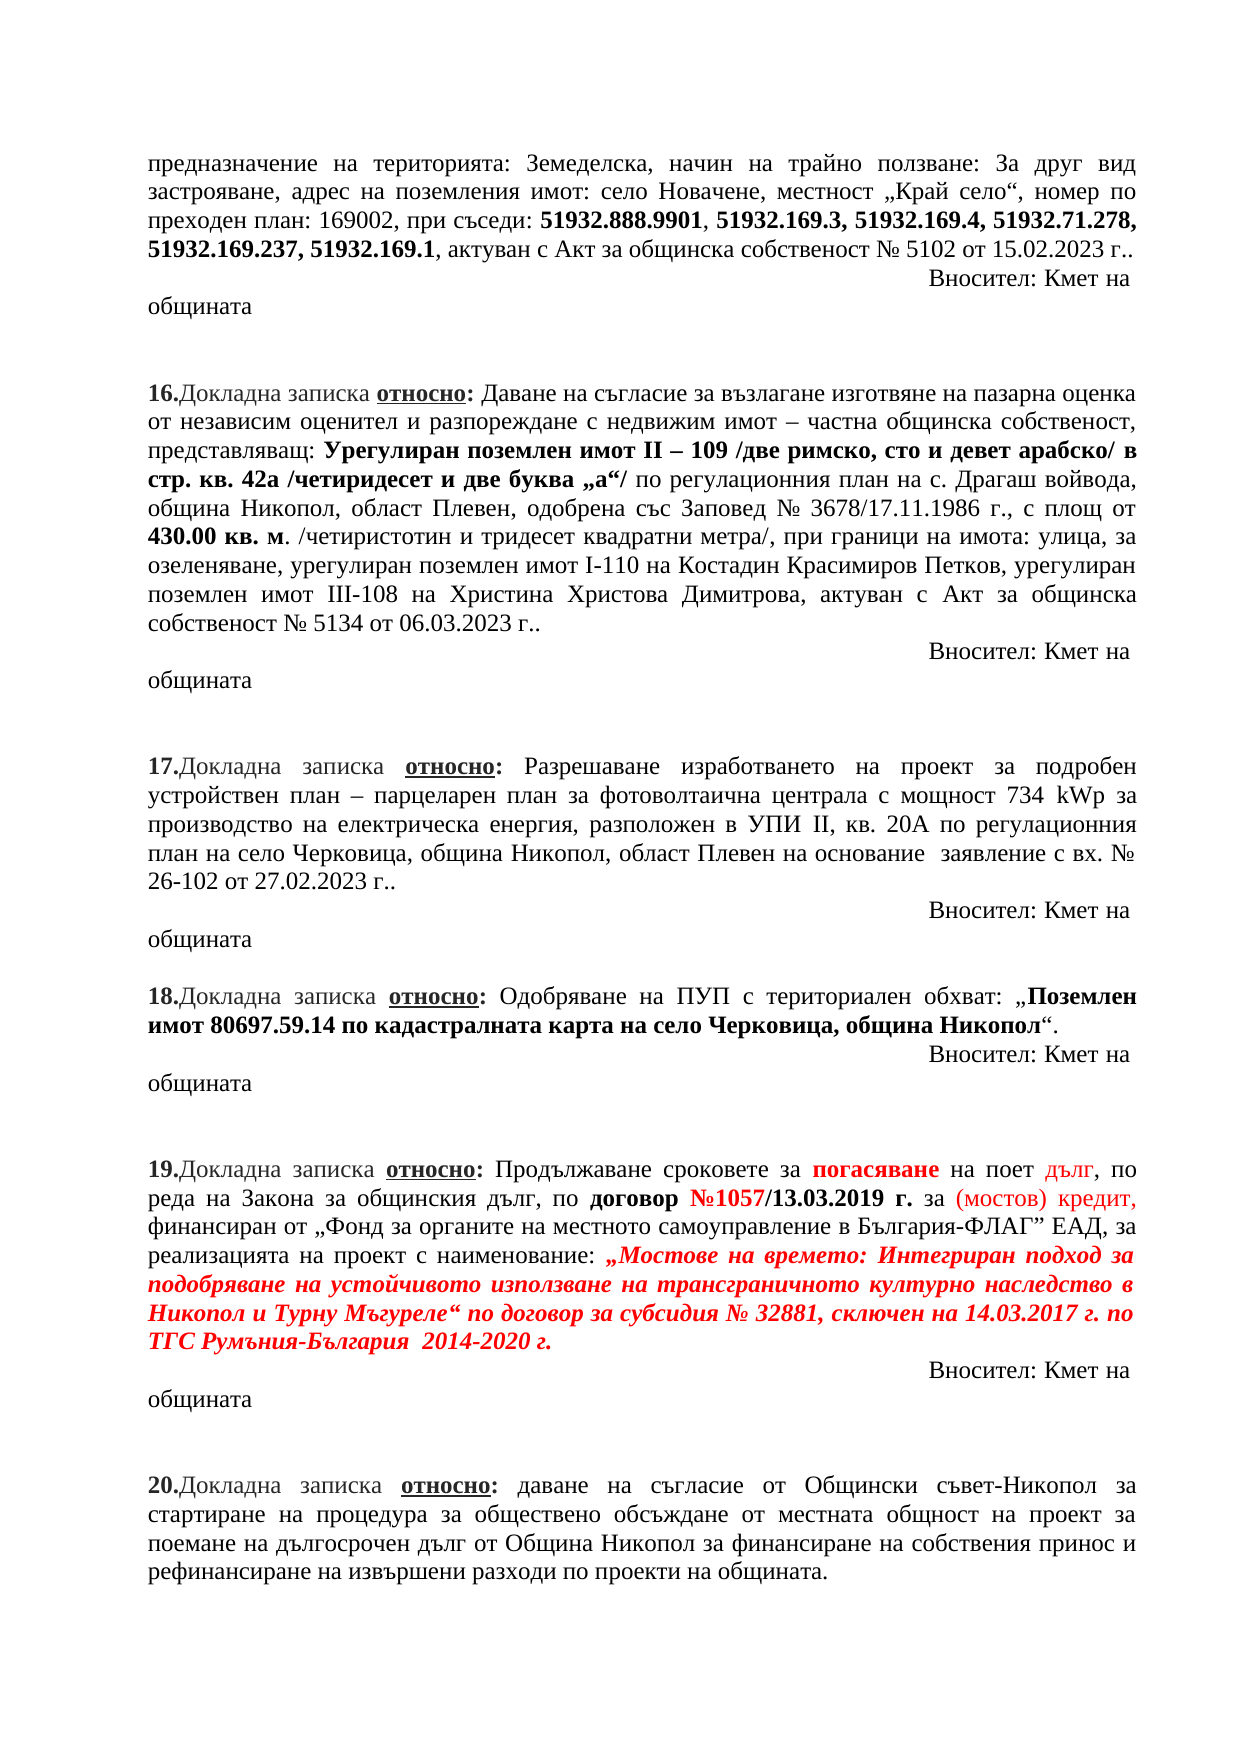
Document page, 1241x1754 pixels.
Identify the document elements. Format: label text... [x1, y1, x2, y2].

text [148, 148, 1137, 263]
text Вносител: Кмет на общината [148, 1355, 1137, 1413]
text Вносител: Кмет на общината [148, 1039, 1137, 1096]
text Вносител: Кмет на общината [148, 895, 1137, 953]
list 16.Докладна записка относно: Даване на съгласие за възлагане изготвяне на пазарна оценка от независим оценител и разпореждане с недвижим имот – частна общинска собственост, представляващ: Урегулиран поземлен имот II – 109 /две римско, сто и девет арабско/ в стр. кв. 42а /четиридесет и две буква „а“/ по регулационния план на с. Драгаш войвода, община Никопол, област Плевен, одобрена със Заповед № 3678/17.11.1986 г., с площ от 430.00 кв. м. /четиристотин и тридесет квадратни метра/, при граници на имота: улица, за озеленяване, урегулиран поземлен имот I-110 на Костадин Красимиров Петков, урегулиран поземлен имот III-108 на Христина Христова Димитрова, актуван с Акт за общинска собственост № 5134 от 06.03.2023 г.. [148, 378, 1137, 636]
text 20.Докладна записка относно: даване на съгласие от Общински съвет-Никопол за стартиране на процедура за обществено обсъждане от местната общност на проект за поемане на дългосрочен дълг от Община Никопол за финансиране на собствения принос и рефинансиране на извършени разходи по проекти на общината. [148, 1470, 1137, 1585]
text Вносител: Кмет на общината [148, 263, 1137, 320]
text 19.Докладна записка относно: Продължаване сроковете за погасяване на поет дълг, по реда на Закона за общинския дълг, по договор №1057/13.03.2019 г. за (мостов) кредит, финансиран от „Фонд за органите на местното самоуправление в България-ФЛАГ” ЕАД, за реализацията на проект с наименование: „Мостове на времето: Интегриран подход за подобряване на устойчивото използване на трансграничното културно наследство в Никопол и Турну Мъгуреле“ по договор за субсидия № 32881, сключен на 14.03.2017 г. по ТГС Румъния-България 2014-2020 г. [148, 1154, 1137, 1355]
text 17.Докладна записка относно: Разрешаване изработването на проект за подробен устройствен план – парцеларен план за фотоволтаична централа с мощност 734 kWp за производство на електрическа енергия, разположен в УПИ II, кв. 20А по регулационния план на село Черковица, община Никопол, област Плевен на основание заявление с вх. № 26-102 от 27.02.2023 г.. [148, 751, 1137, 895]
text Вносител: Кмет на общината [148, 636, 1137, 694]
text 18.Докладна записка относно: Одобряване на ПУП с териториален обхват: „Поземлен имот 80697.59.14 по кадастралната карта на село Черковица, община Никопол“. [148, 981, 1137, 1039]
